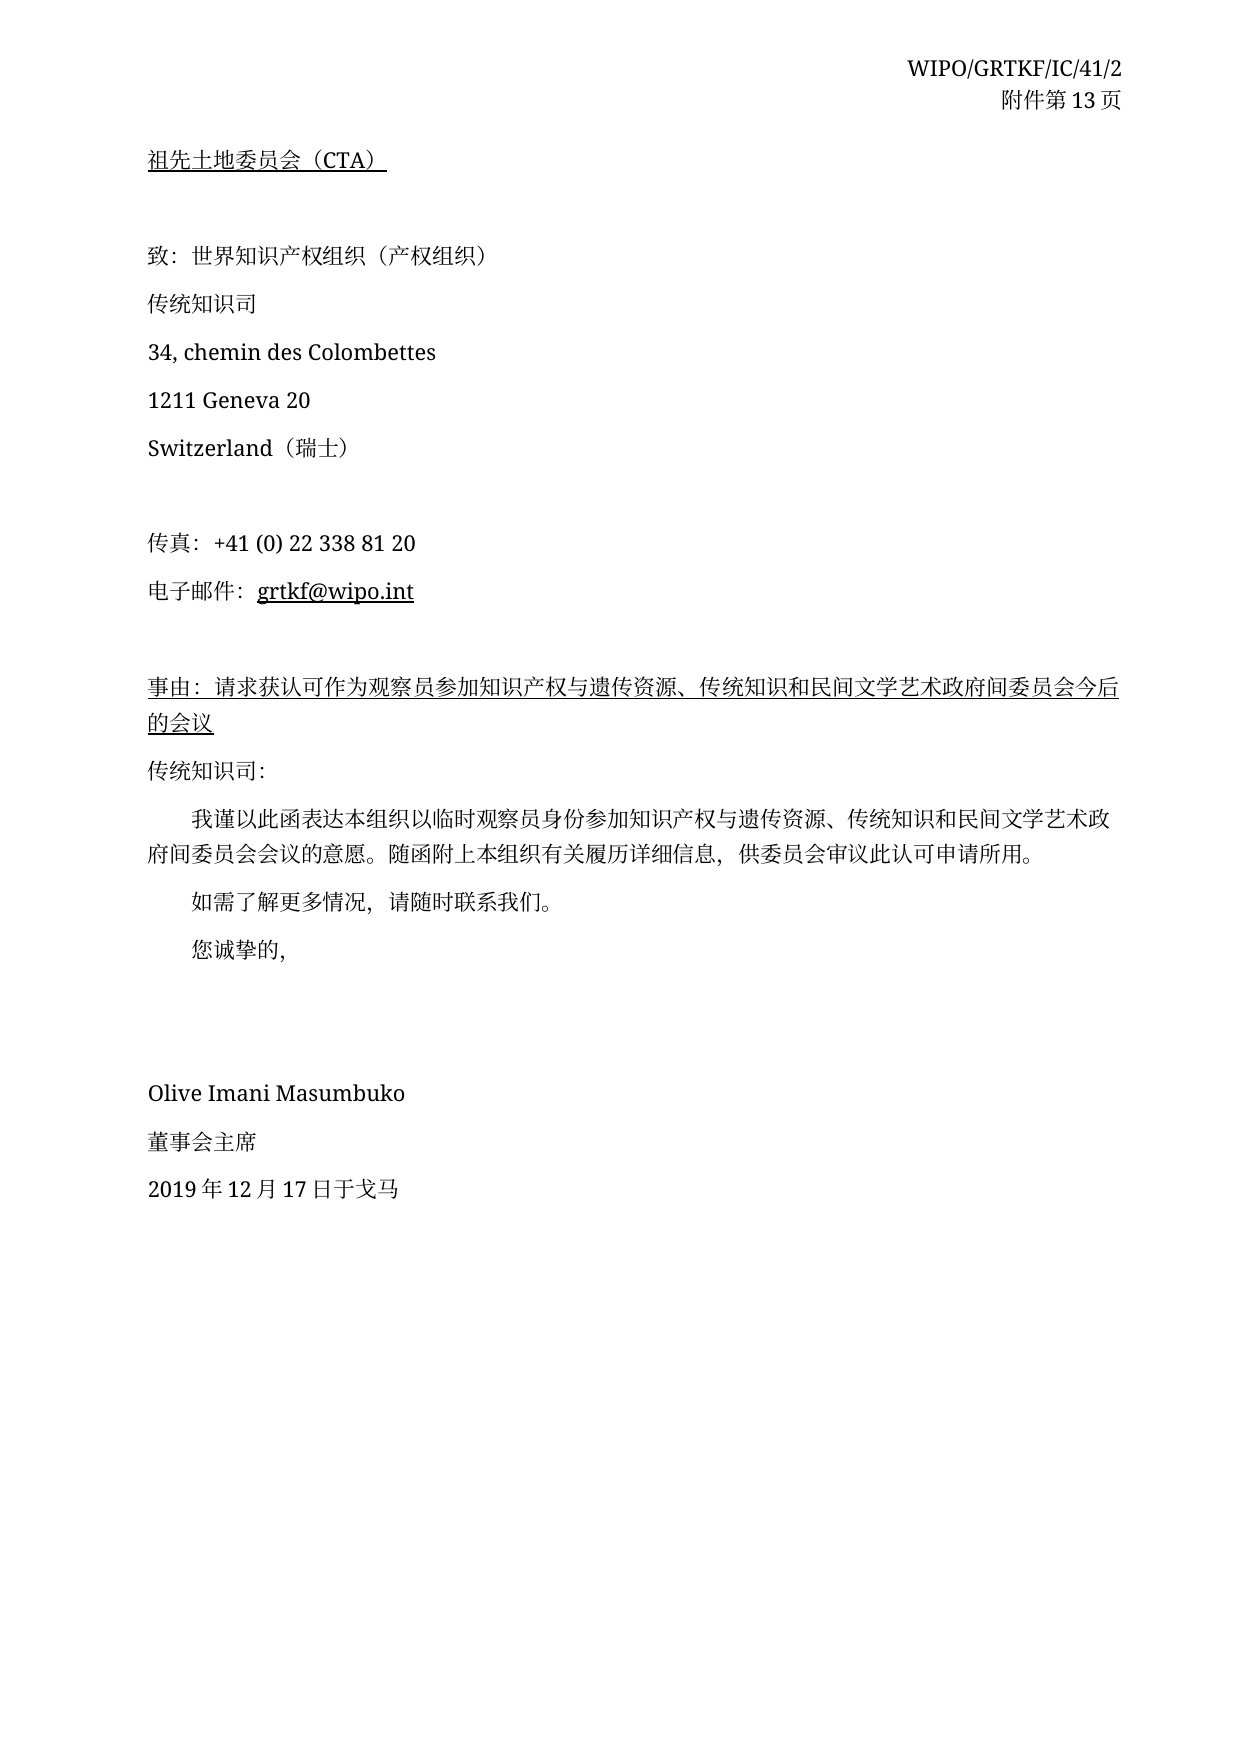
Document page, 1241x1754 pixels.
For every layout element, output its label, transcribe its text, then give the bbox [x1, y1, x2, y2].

text 致：世界知识产权组织（产权组织） [148, 235, 1122, 271]
text 事由：请求获认可作为观察员参加知识产权与遗传资源、传统知识和民间文学艺术政府间委员会今后的会议 [148, 667, 1122, 737]
text 传真：+41 (0) 22 338 81 20 [148, 523, 1122, 558]
text Switzerland（瑞士） [148, 427, 1122, 462]
text 电子邮件：grtkf@wipo.int [148, 571, 1122, 606]
text Olive Imani Masumbuko [148, 1073, 1122, 1108]
text 如需了解更多情况，请随时联系我们。 [148, 881, 1122, 917]
text 董事会主席 [148, 1121, 1122, 1156]
text 34, chemin des Colombettes [148, 331, 1122, 367]
text 我谨以此函表达本组织以临时观察员身份参加知识产权与遗传资源、传统知识和民间文学艺术政府间委员会会议的意愿。随函附上本组织有关履历详细信息，供委员会审议此认可申请所用。 [148, 798, 1122, 869]
text 祖先土地委员会（CTA） [148, 139, 1122, 175]
text 传统知识司： [148, 750, 1122, 785]
text 2019年12月17日于戈马 [148, 1169, 1122, 1204]
text 您诚挚的， [148, 929, 1122, 964]
text 传统知识司 [148, 283, 1122, 319]
text 1211 Geneva 20 [148, 379, 1122, 414]
